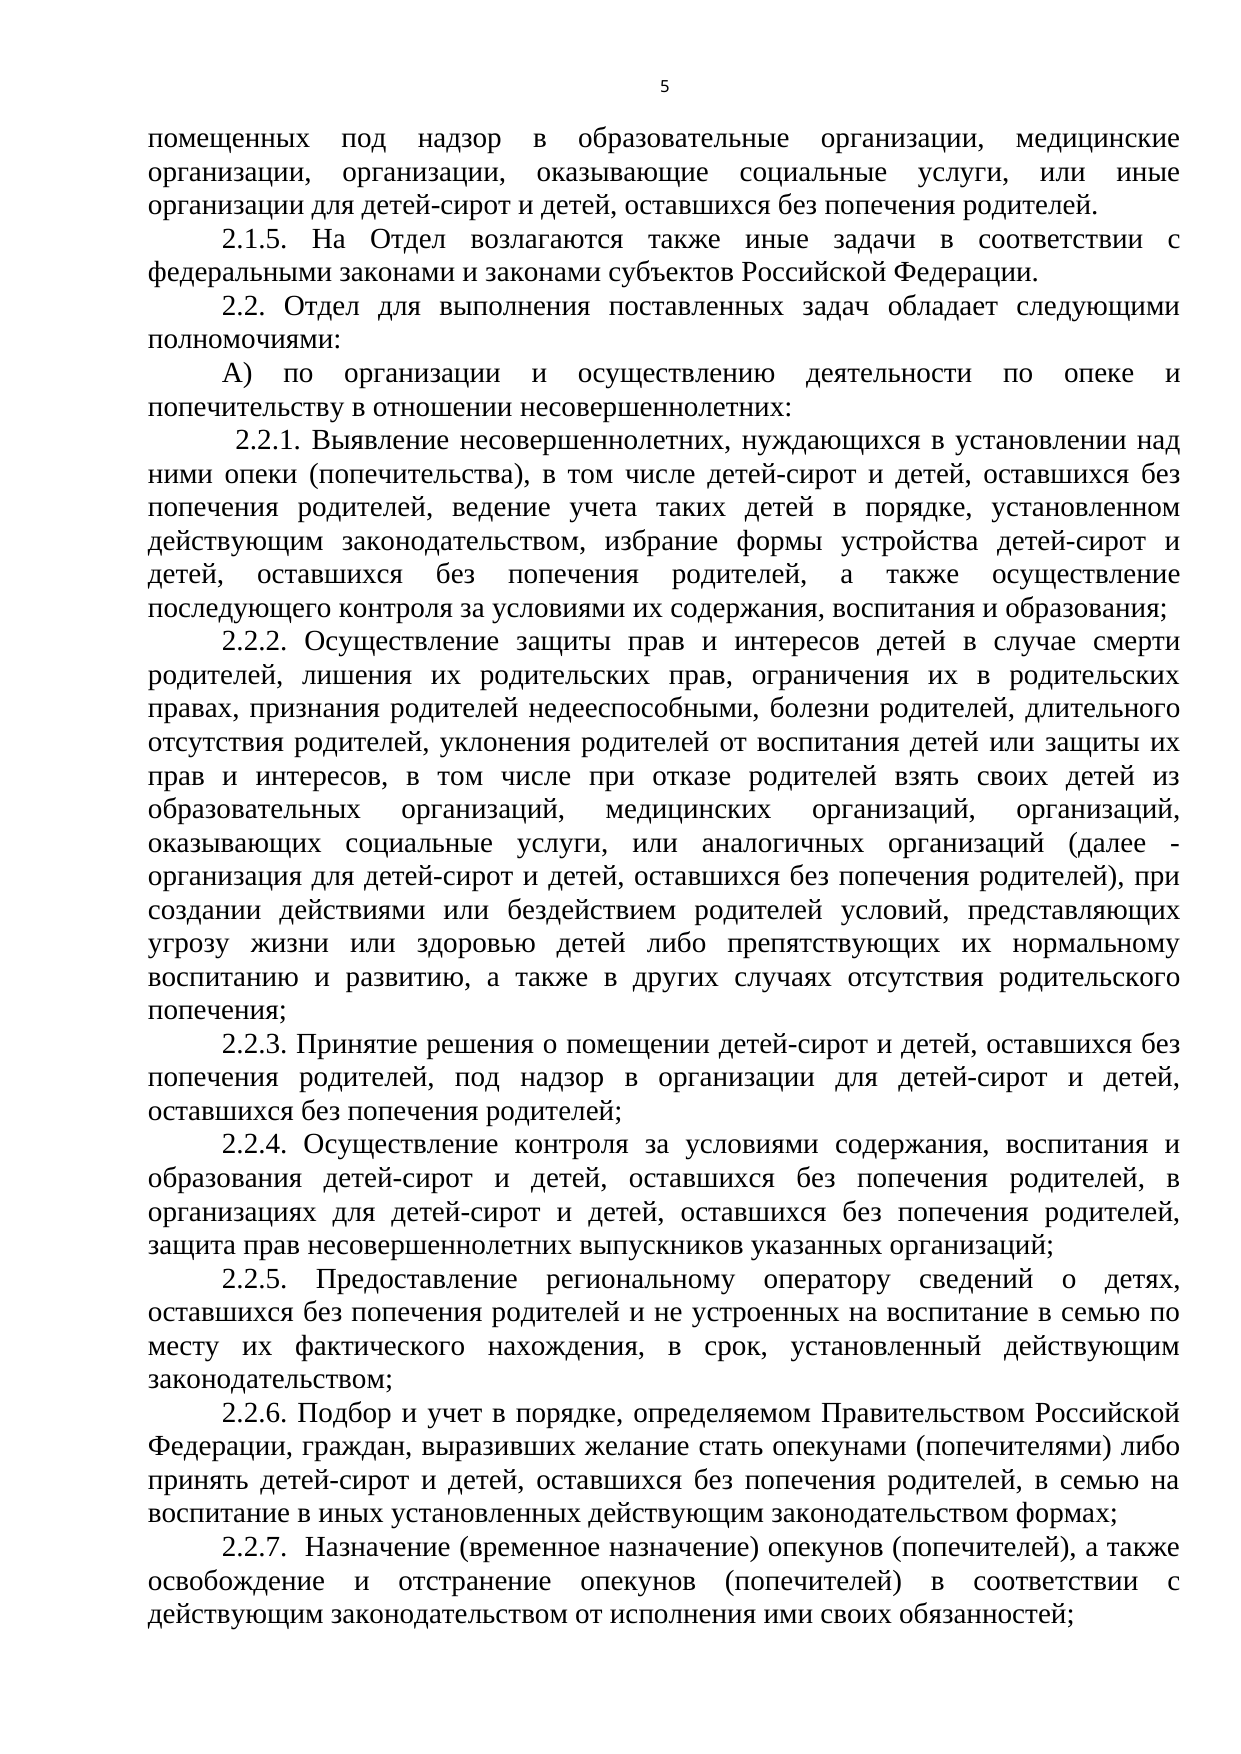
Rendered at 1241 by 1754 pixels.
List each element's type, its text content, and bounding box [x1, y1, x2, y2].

text 2.1.5. На Отдел возлагаются также иные задачи в соответствии с федеральными законами и законами субъектов Российской Федерации. [148, 221, 1181, 288]
text А) по организации и осуществлению деятельности по опеке и попечительству в отношении несовершеннолетних: [148, 355, 1181, 422]
text 2.2.5. Предоставление региональному оператору сведений о детях, оставшихся без попечения родителей и не устроенных на воспитание в семью по месту их фактического нахождения, в срок, установленный действующим законодательством; [148, 1261, 1181, 1395]
text 2.2.6. Подбор и учет в порядке, определяемом Правительством Российской Федерации, граждан, выразивших желание стать опекунами (попечителями) либо принять детей-сирот и детей, оставшихся без попечения родителей, в семью на воспитание в иных установленных действующим законодательством формах; [148, 1395, 1181, 1529]
text 2.2.1. Выявление несовершеннолетних, нуждающихся в установлении над ними опеки (попечительства), в том числе детей-сирот и детей, оставшихся без попечения родителей, ведение учета таких детей в порядке, установленном действующим законодательством, избрание формы устройства детей-сирот и детей, оставшихся без попечения родителей, а также осуществление последующего контроля за условиями их содержания, воспитания и образования; [148, 422, 1181, 623]
text 2.2.3. Принятие решения о помещении детей-сирот и детей, оставшихся без попечения родителей, под надзор в организации для детей-сирот и детей, оставшихся без попечения родителей; [148, 1026, 1181, 1127]
text 2.2. Отдел для выполнения поставленных задач обладает следующими полномочиями: [148, 288, 1181, 355]
text 2.2.4. Осуществление контроля за условиями содержания, воспитания и образования детей-сирот и детей, оставшихся без попечения родителей, в организациях для детей-сирот и детей, оставшихся без попечения родителей, защита прав несовершеннолетних выпускников указанных организаций; [148, 1127, 1181, 1261]
text 2.2.7. Назначение (временное назначение) опекунов (попечителей), а также освобождение и отстранение опекунов (попечителей) в соответствии с действующим законодательством от исполнения ими своих обязанностей; [148, 1529, 1181, 1630]
text 2.2.2. Осуществление защиты прав и интересов детей в случае смерти родителей, лишения их родительских прав, ограничения их в родительских правах, признания родителей недееспособными, болезни родителей, длительного отсутствия родителей, уклонения родителей от воспитания детей или защиты их прав и интересов, в том числе при отказе родителей взять своих детей из образовательных организаций, медицинских организаций, организаций, оказывающих социальные услуги, или аналогичных организаций (далее - организация для детей-сирот и детей, оставшихся без попечения родителей), при создании действиями или бездействием родителей условий, представляющих угрозу жизни или здоровью детей либо препятствующих их нормальному воспитанию и развитию, а также в других случаях отсутствия родительского попечения; [148, 623, 1181, 1026]
